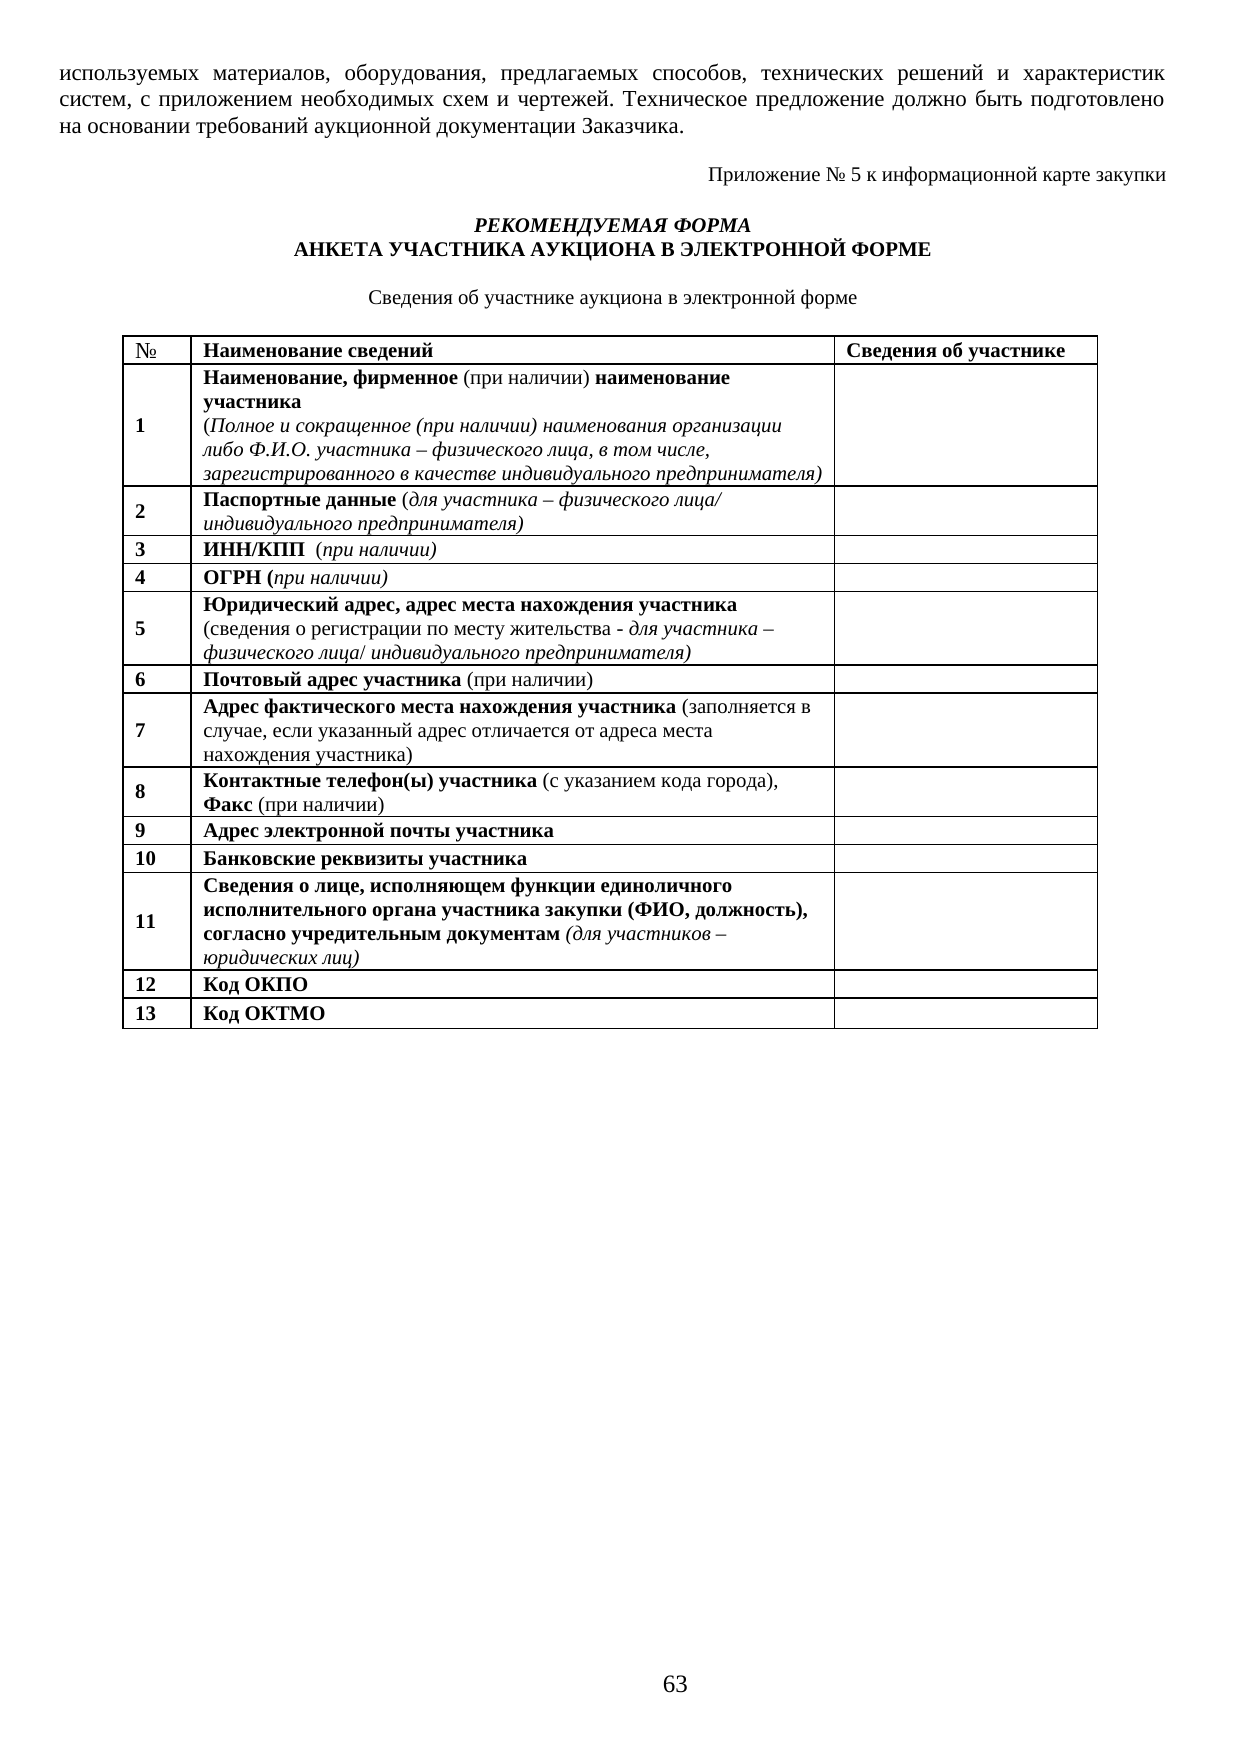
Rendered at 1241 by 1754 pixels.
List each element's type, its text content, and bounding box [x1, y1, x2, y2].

table_header № [124, 337, 190, 363]
table_cell 12 [124, 971, 190, 997]
table_cell [835, 487, 1097, 535]
table_cell Банковские реквизиты участника [192, 845, 834, 871]
table_cell Код ОКПО [192, 971, 834, 997]
table_cell [835, 592, 1097, 664]
table_cell Наименование, фирменное (при наличии) наименование участника (Полное и сокращенное (при наличии) наименования организации либо Ф.И.О. участника – физического лица, в том числе, зарегистрированного в качестве индивидуального предпринимателя) [192, 365, 834, 485]
table_cell Код ОКТМО [192, 999, 834, 1028]
table_cell Юридический адрес, адрес места нахождения участника (сведения о регистрации по месту жительства - для участника – физического лица/ индивидуального предпринимателя) [192, 592, 834, 664]
table_cell Контактные телефон(ы) участника (с указанием кода города), Факс (при наличии) [192, 768, 834, 816]
table_cell 5 [124, 592, 190, 664]
text Приложение № 5 к информационной карте закупки [59, 162, 1166, 186]
table_cell [835, 873, 1097, 969]
table_cell ОГРН (при наличии) [192, 564, 834, 591]
table_cell Адрес электронной почты участника [192, 817, 834, 843]
table_cell [835, 536, 1097, 563]
table_cell 13 [124, 999, 190, 1028]
text РЕКОМЕНДУЕМАЯ ФОРМА [59, 213, 1166, 237]
table_cell [835, 564, 1097, 591]
table_cell 4 [124, 564, 190, 591]
table_cell 1 [124, 365, 190, 485]
table_header Сведения об участнике [835, 337, 1097, 363]
table_header Наименование сведений [192, 337, 834, 363]
text Сведения об участнике аукциона в электронной форме [59, 285, 1166, 309]
table_cell Почтовый адрес участника (при наличии) [192, 666, 834, 692]
table_cell 9 [124, 817, 190, 843]
table_cell 7 [124, 694, 190, 766]
table_cell [835, 694, 1097, 766]
table_cell ИНН/КПП (при наличии) [192, 536, 834, 563]
table_cell 3 [124, 536, 190, 563]
table_cell Сведения о лице, исполняющем функции единоличного исполнительного органа участника закупки (ФИО, должность), согласно учредительным документам (для участников – юридических лиц) [192, 873, 834, 969]
table_cell [835, 845, 1097, 871]
text АНКЕТА УЧАСТНИКА АУКЦИОНА В ЭЛЕКТРОННОЙ ФОРМЕ [59, 237, 1166, 261]
table_cell [835, 971, 1097, 997]
table_cell 2 [124, 487, 190, 535]
table_cell 10 [124, 845, 190, 871]
table_cell 11 [124, 873, 190, 969]
table_cell 6 [124, 666, 190, 692]
table_cell [835, 768, 1097, 816]
table_cell 8 [124, 768, 190, 816]
table_cell Адрес фактического места нахождения участника (заполняется в случае, если указанный адрес отличается от адреса места нахождения участника) [192, 694, 834, 766]
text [59, 59, 1166, 138]
table_cell [835, 666, 1097, 692]
table_cell [835, 817, 1097, 843]
table_cell [835, 999, 1097, 1028]
table_cell [835, 365, 1097, 485]
table_cell Паспортные данные (для участника – физического лица/ индивидуального предпринимателя) [192, 487, 834, 535]
